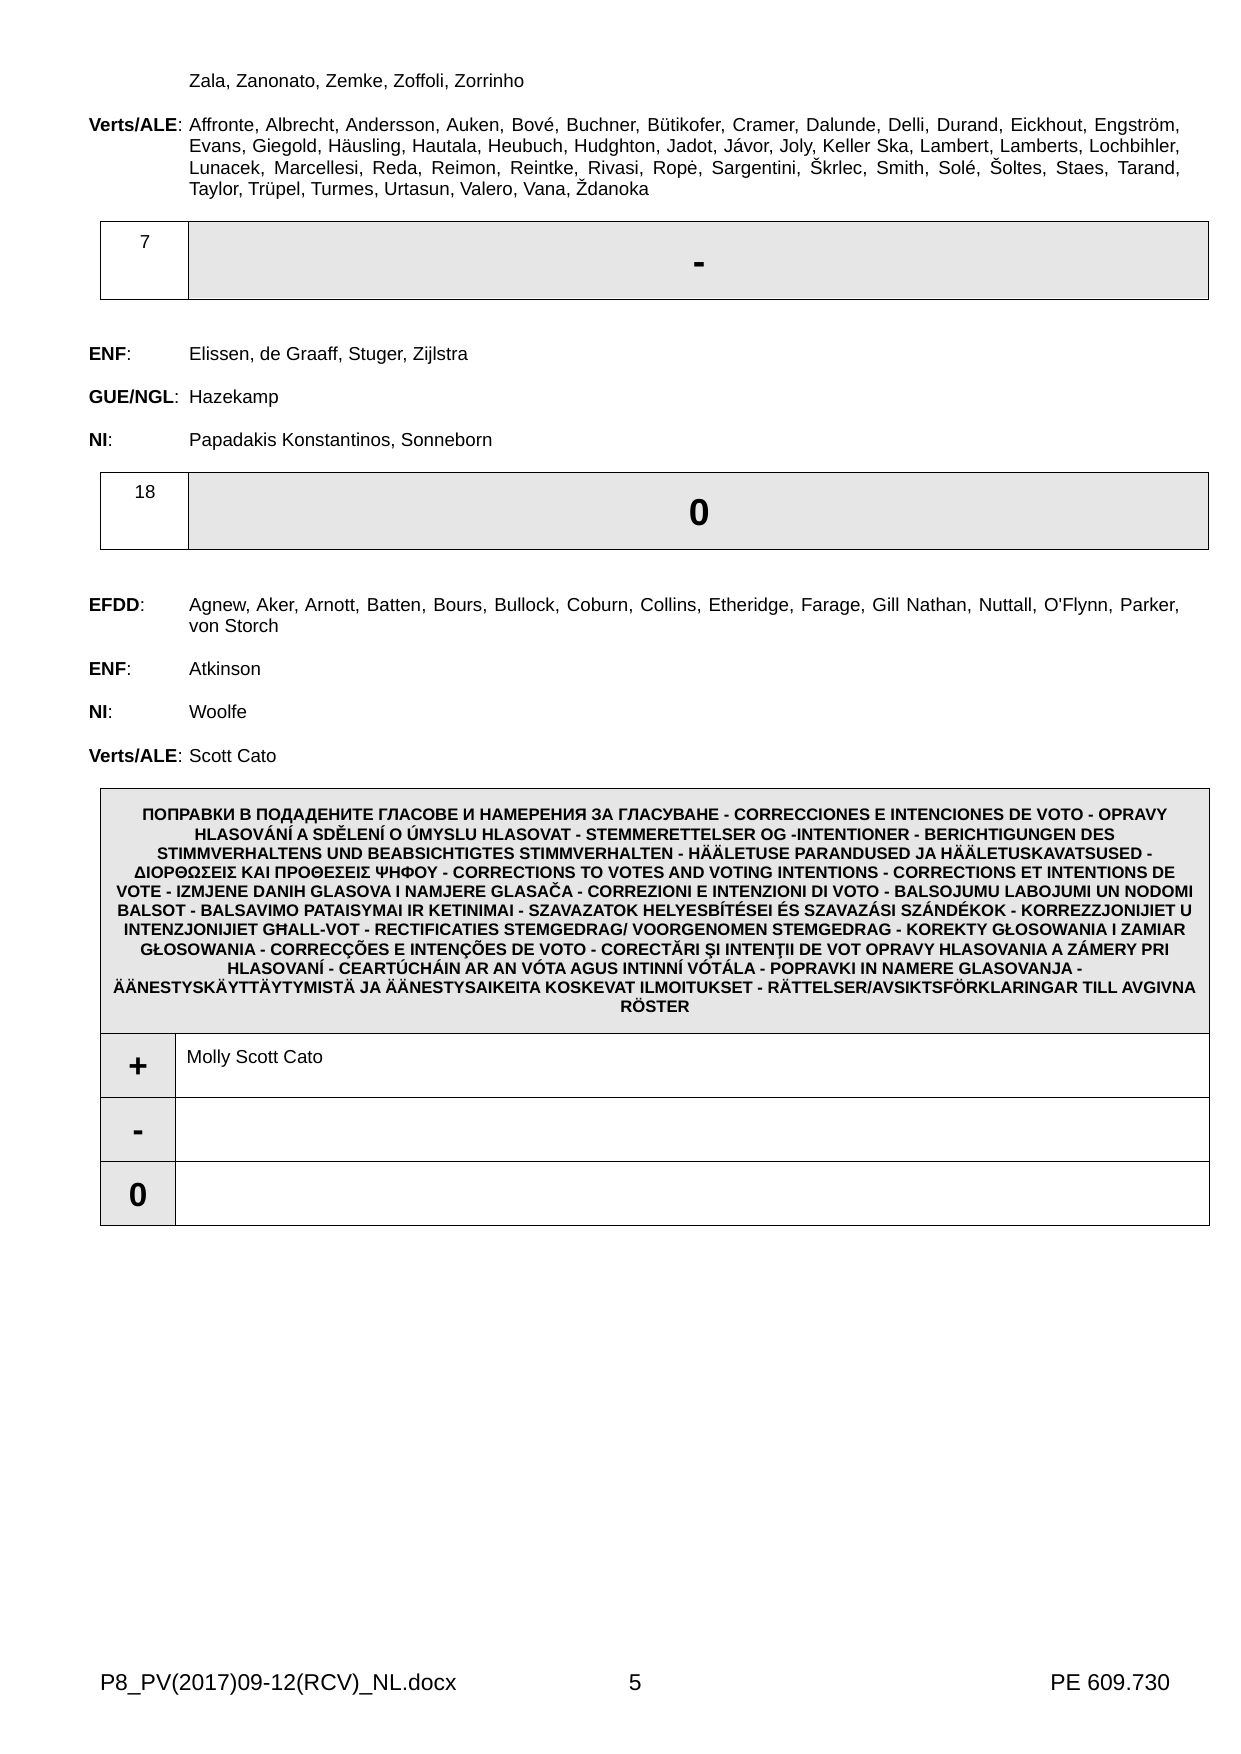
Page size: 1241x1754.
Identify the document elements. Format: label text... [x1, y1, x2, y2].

table_header - [189, 222, 1208, 298]
table_cell [176, 1162, 1209, 1225]
table_header ПОПРАВКИ В ПОДАДЕНИТЕ ГЛАСОВЕ И НАМЕРЕНИЯ ЗА ГЛАСУВАНЕ - CORRECCIONES E INTENCIONES DE VOTO - OPRAVY HLASOVÁNÍ A SDĚLENÍ O ÚMYSLU HLASOVAT - STEMMERETTELSER OG -INTENTIONER - BERICHTIGUNGEN DES STIMMVERHALTENS UND BEABSICHTIGTES STIMMVERHALTEN - HÄÄLETUSE PARANDUSED JA HÄÄLETUSKAVATSUSED - ΔΙΟΡΘΩΣΕΙΣ ΚΑΙ ΠΡΟΘΕΣΕΙΣ ΨΗΦΟΥ - CORRECTIONS TO VOTES AND VOTING INTENTIONS - CORRECTIONS ET INTENTIONS DE VOTE - IZMJENE DANIH GLASOVA I NAMJERE GLASAČA - CORREZIONI E INTENZIONI DI VOTO - BALSOJUMU LABOJUMI UN NODOMI BALSOT - BALSAVIMO PATAISYMAI IR KETINIMAI - SZAVAZATOK HELYESBÍTÉSEI ÉS SZAVAZÁSI SZÁNDÉKOK - KORREZZJONIJIET U INTENZJONIJIET GĦALL-VOT - RECTIFICATIES STEMGEDRAG/ VOORGENOMEN STEMGEDRAG - KOREKTY GŁOSOWANIA I ZAMIAR GŁOSOWANIA - CORRECÇÕES E INTENÇÕES DE VOTO - CORECTĂRI ŞI INTENŢII DE VOT OPRAVY HLASOVANIA A ZÁMERY PRI HLASOVANÍ - CEARTÚCHÁIN AR AN VÓTA AGUS INTINNÍ VÓTÁLA - POPRAVKI IN NAMERE GLASOVANJA - ÄÄNESTYSKÄYTTÄYTYMISTÄ JA ÄÄNESTYSAIKEITA KOSKEVAT ILMOITUKSET - RÄTTELSER/AVSIKTSFÖRKLARINGAR TILL AVGIVNA RÖSTER [101, 789, 1209, 1033]
table_cell 0 [101, 1162, 175, 1225]
text Verts/ALE: Scott Cato [88, 744, 1181, 766]
text NI: Woolfe [88, 701, 1181, 723]
text Verts/ALE: Affronte, Albrecht, Andersson, Auken, Bové, Buchner, Bütikofer, Cramer, Dalunde, Delli, Durand, Eickhout, Engström, Evans, Giegold, Häusling, Hautala, Heubuch, Hudghton, Jadot, Jávor, Joly, Keller Ska, Lambert, Lamberts, Lochbihler, Lunacek, Marcellesi, Reda, Reimon, Reintke, Rivasi, Ropė, Sargentini, Škrlec, Smith, Solé, Šoltes, Staes, Tarand, Taylor, Trüpel, Turmes, Urtasun, Valero, Vana, Ždanoka [88, 113, 1181, 200]
table_cell [176, 1098, 1209, 1161]
table_header 0 [189, 473, 1208, 549]
text NI: Papadakis Konstantinos, Sonneborn [88, 429, 1181, 451]
table_cell - [101, 1098, 175, 1161]
text ENF: Elissen, de Graaff, Stuger, Zijlstra [88, 343, 1181, 364]
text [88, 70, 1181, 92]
table_header 18 [101, 473, 188, 549]
table_cell + [101, 1034, 175, 1097]
text EFDD: Agnew, Aker, Arnott, Batten, Bours, Bullock, Coburn, Collins, Etheridge, Farage, Gill Nathan, Nuttall, O'Flynn, Parker, von Storch [88, 593, 1181, 637]
table_header 7 [101, 222, 188, 298]
table_cell Molly Scott Cato [176, 1034, 1209, 1097]
text GUE/NGL: Hazekamp [88, 386, 1181, 407]
text ENF: Atkinson [88, 658, 1181, 680]
